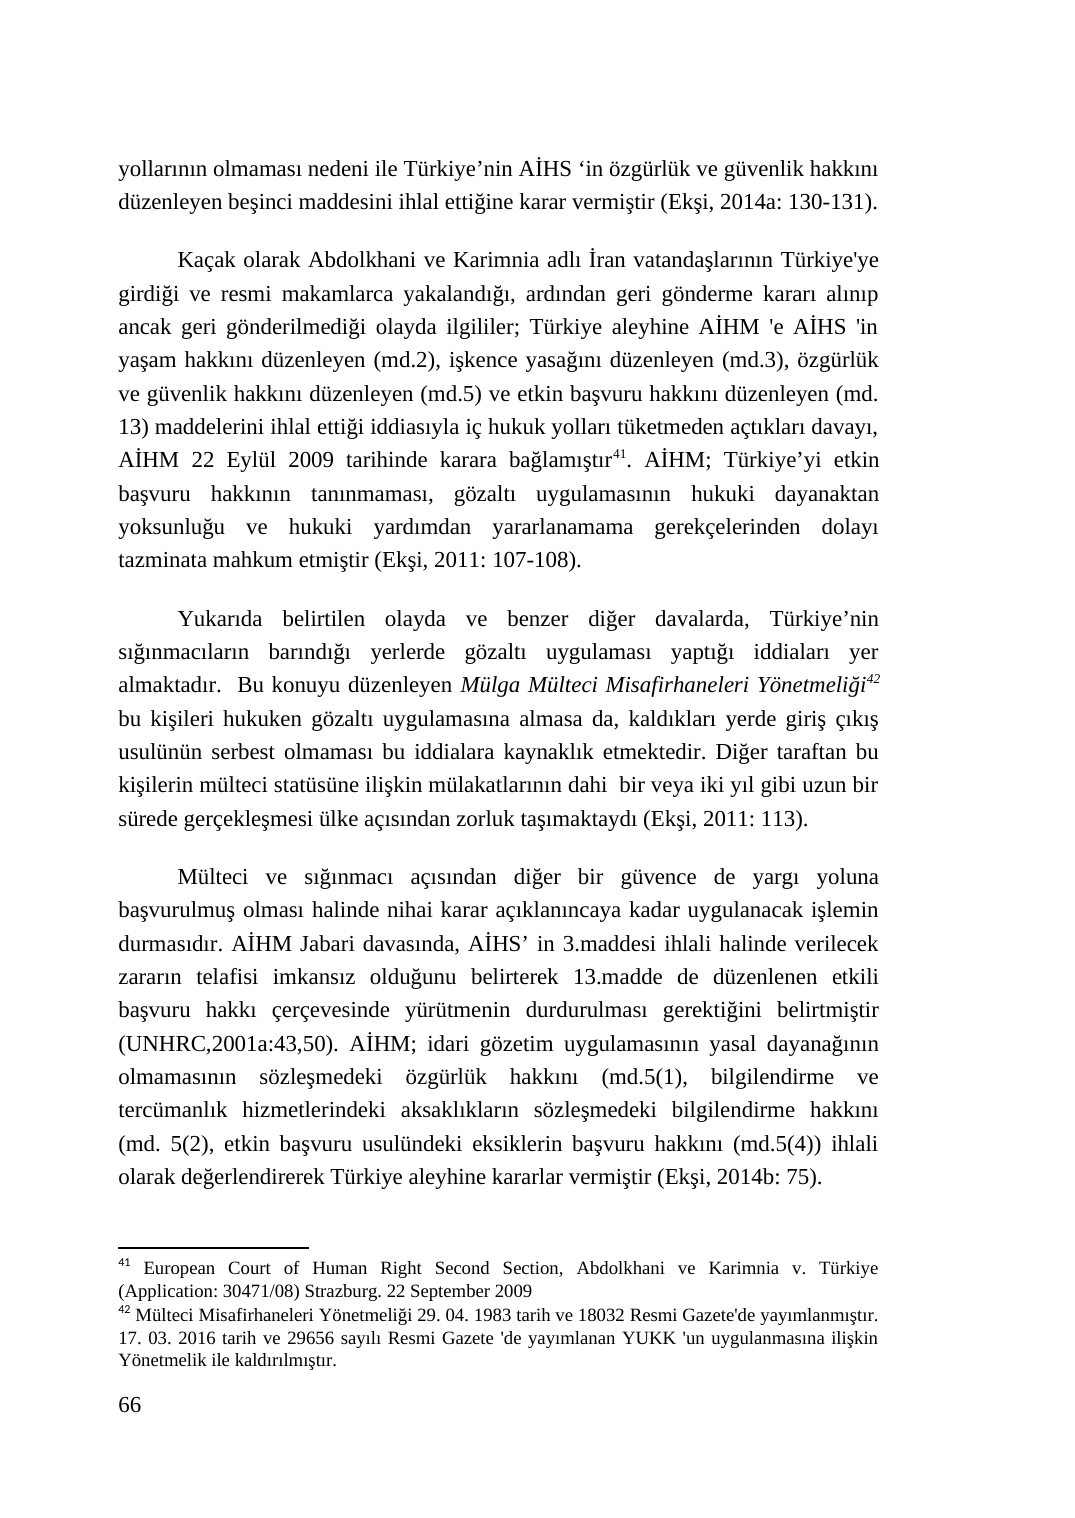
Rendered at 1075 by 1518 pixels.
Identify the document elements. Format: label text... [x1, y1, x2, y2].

text Kaçak olarak Abdolkhani ve Karimnia adlı İran vatandaşlarının Türkiye'ye girdiği ve resmi makamlarca yakalandığı, ardından geri gönderme kararı alınıp ancak geri gönderilmediği olayda ilgililer; Türkiye aleyhine AİHM 'e AİHS 'in yaşam hakkını düzenleyen (md.2), işkence yasağını düzenleyen (md.3), özgürlük ve güvenlik hakkını düzenleyen (md.5) ve etkin başvuru hakkını düzenleyen (md. 13) maddelerini ihlal ettiği iddiasıyla iç hukuk yolları tüketmeden açtıkları davayı, AİHM 22 Eylül 2009 tarihinde karara bağlamıştır. AİHM; Türkiye’yi etkin başvuru hakkının tanınmaması, gözaltı uygulamasının hukuki dayanaktan yoksunluğu ve hukuki yardımdan yararlanamama gerekçelerinden dolayı tazminata mahkum etmiştir (Ekşi, 2011: 107-108). [118, 239, 880, 573]
text Yukarıda belirtilen olayda ve benzer diğer davalarda, Türkiye’nin sığınmacıların barındığı yerlerde gözaltı uygulaması yaptığı iddiaları yer almaktadır. Bu konuyu düzenleyen Mülga Mülteci Misafirhaneleri Yönetmeliği bu kişileri hukuken gözaltı uygulamasına almasa da, kaldıkları yerde giriş çıkış usulünün serbest olmaması bu iddialara kaynaklık etmektedir. Diğer taraftan bu kişilerin mülteci statüsüne ilişkin mülakatlarının dahi bir veya iki yıl gibi uzun bir sürede gerçekleşmesi ülke açısından zorluk taşımaktaydı (Ekşi, 2011: 113). [118, 598, 880, 831]
text Mülteci ve sığınmacı açısından diğer bir güvence de yargı yoluna başvurulmuş olması halinde nihai karar açıklanıncaya kadar uygulanacak işlemin durmasıdır. AİHM Jabari davasında, AİHS’ in 3.maddesi ihlali halinde verilecek zararın telafisi imkansız olduğunu belirterek 13.madde de düzenlenen etkili başvuru hakkı çerçevesinde yürütmenin durdurulması gerektiğini belirtmiştir (UNHRC,2001a:43,50). AİHM; idari gözetim uygulamasının yasal dayanağının olmamasının sözleşmedeki özgürlük hakkını (md.5(1), bilgilendirme ve tercümanlık hizmetlerindeki aksaklıkların sözleşmedeki bilgilendirme hakkını (md. 5(2), etkin başvuru usulündeki eksiklerin başvuru hakkını (md.5(4)) ihlali olarak değerlendirerek Türkiye aleyhine kararlar vermiştir (Ekşi, 2014b: 75). [118, 856, 880, 1189]
